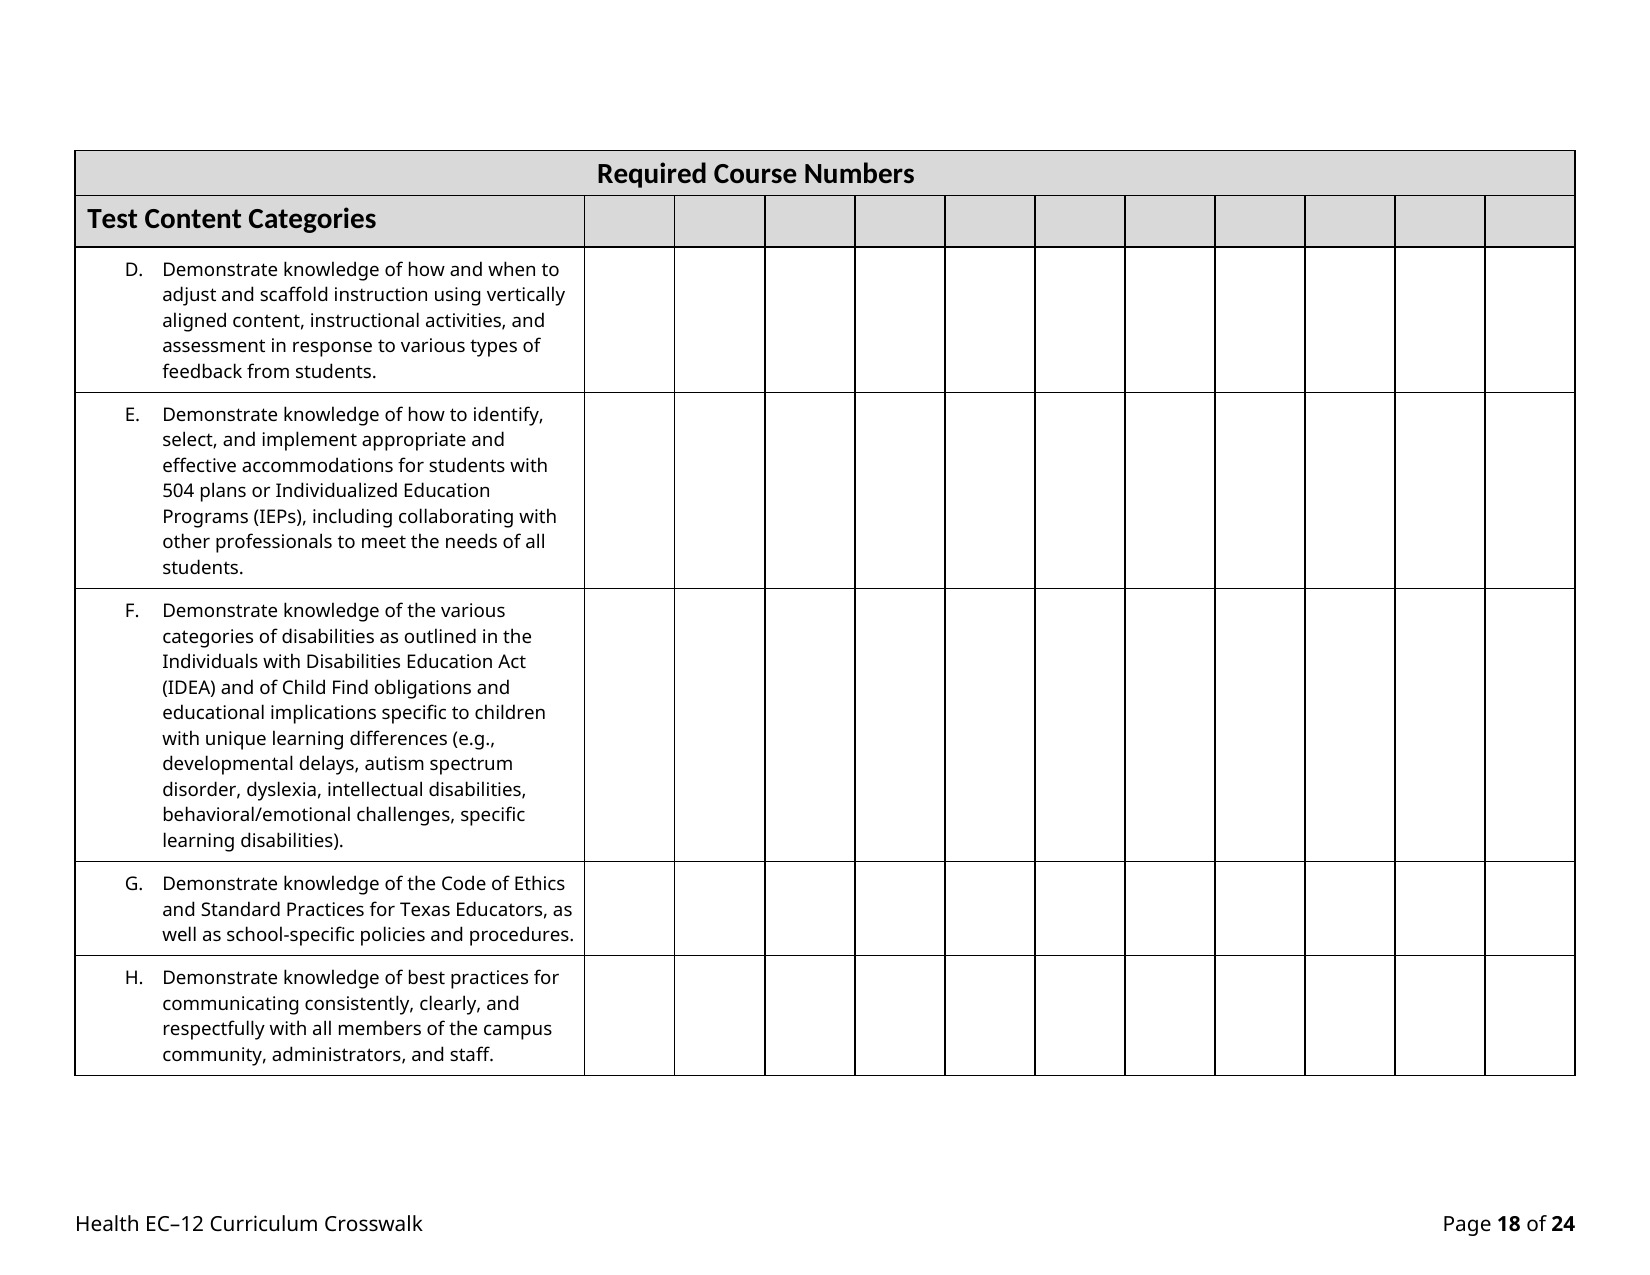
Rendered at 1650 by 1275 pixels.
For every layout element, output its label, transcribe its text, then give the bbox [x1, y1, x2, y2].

table_cell [856, 589, 944, 861]
table_cell [1306, 196, 1394, 246]
table_cell [1396, 956, 1484, 1075]
table_cell [1126, 956, 1214, 1075]
table_cell [766, 248, 854, 392]
table_cell [1396, 393, 1484, 588]
table_cell [766, 589, 854, 861]
table_cell [946, 196, 1034, 246]
table_cell [856, 393, 944, 588]
table_cell [946, 589, 1034, 861]
table_cell [1126, 196, 1214, 246]
table_cell [675, 589, 764, 861]
table_cell [946, 862, 1034, 955]
table_cell Demonstrate knowledge of how and when to adjust and scaffold instruction using vertically aligned content, instructional activities, and assessment in response to various types of feedback from students. [76, 248, 584, 392]
table_cell [1126, 862, 1214, 955]
table_cell [1396, 589, 1484, 861]
table_cell [675, 956, 764, 1075]
table_cell [766, 196, 854, 246]
table_cell [1216, 589, 1304, 861]
table_cell [585, 589, 674, 861]
table_cell [1036, 862, 1124, 955]
table_cell [1306, 956, 1394, 1075]
table_cell [675, 248, 764, 392]
table_cell [1216, 248, 1304, 392]
table_cell [585, 248, 674, 392]
table_cell [1036, 248, 1124, 392]
table_cell [1126, 248, 1214, 392]
table_cell [1306, 589, 1394, 861]
table_cell [585, 196, 674, 246]
table_cell [1216, 956, 1304, 1075]
table_cell [1036, 956, 1124, 1075]
table_cell [1486, 248, 1574, 392]
table_cell [856, 196, 944, 246]
table_cell Demonstrate knowledge of the Code of Ethics and Standard Practices for Texas Educators, as well as school-specific policies and procedures. [76, 862, 584, 955]
table_cell [1126, 589, 1214, 861]
table_cell [1396, 862, 1484, 955]
table_cell [766, 862, 854, 955]
table_cell [1486, 862, 1574, 955]
table_cell [1486, 956, 1574, 1075]
table_cell [766, 393, 854, 588]
table_cell [1486, 589, 1574, 861]
table_cell Demonstrate knowledge of the various categories of disabilities as outlined in the Individuals with Disabilities Education Act (IDEA) and of Child Find obligations and educational implications specific to children with unique learning differences (e.g., developmental delays, autism spectrum disorder, dyslexia, intellectual disabilities, behavioral/emotional challenges, specific learning disabilities). [76, 589, 584, 861]
table_cell [1306, 248, 1394, 392]
table_cell [1126, 393, 1214, 588]
table_cell [1036, 393, 1124, 588]
table_cell [1306, 393, 1394, 588]
table_cell [946, 956, 1034, 1075]
table_cell [1216, 862, 1304, 955]
table_cell [1036, 589, 1124, 861]
table_cell [856, 248, 944, 392]
table_cell [946, 248, 1034, 392]
table_cell Demonstrate knowledge of best practices for communicating consistently, clearly, and respectfully with all members of the campus community, administrators, and staff. [76, 956, 584, 1075]
table_cell [856, 956, 944, 1075]
table_cell [946, 393, 1034, 588]
table_cell [1216, 196, 1304, 246]
table_cell Test Content Categories [76, 196, 584, 246]
table_cell [675, 862, 764, 955]
table_cell [585, 393, 674, 588]
table_cell [1396, 196, 1484, 246]
table_header [76, 151, 585, 195]
table_cell [1216, 393, 1304, 588]
table_cell [675, 393, 764, 588]
table_cell [585, 956, 674, 1075]
table_cell [675, 196, 764, 246]
table_cell [1306, 862, 1394, 955]
table_cell [856, 862, 944, 955]
table_header Required Course Numbers [585, 151, 1574, 195]
table_cell [766, 956, 854, 1075]
table_cell [1036, 196, 1124, 246]
table_cell [1396, 248, 1484, 392]
table_cell Demonstrate knowledge of how to identify, select, and implement appropriate and effective accommodations for students with 504 plans or Individualized Education Programs (IEPs), including collaborating with other professionals to meet the needs of all students. [76, 393, 584, 588]
table_cell [1486, 196, 1574, 246]
table_cell [585, 862, 674, 955]
table_cell [1486, 393, 1574, 588]
